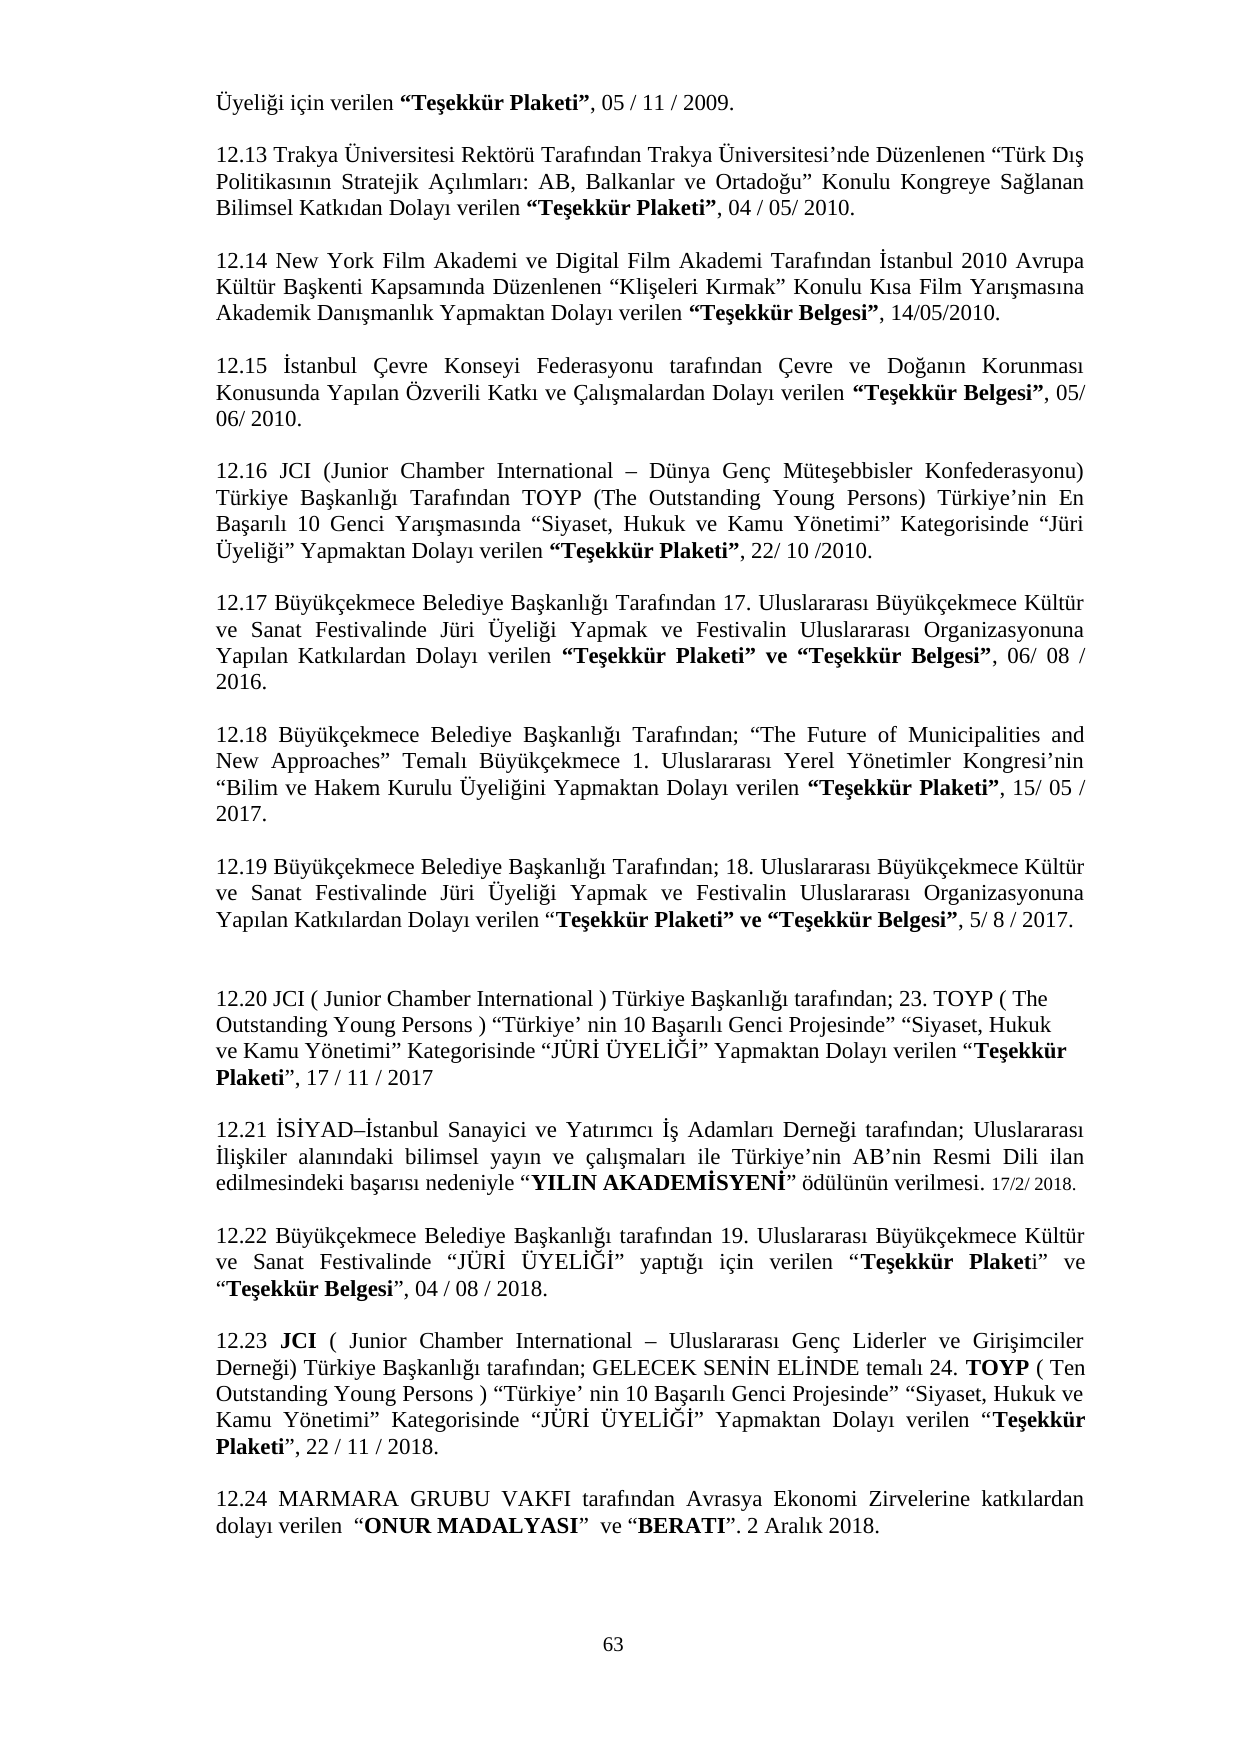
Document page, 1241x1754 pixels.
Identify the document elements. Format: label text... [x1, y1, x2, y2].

text 12.23 JCI ( Junior Chamber International – Uluslararası Genç Liderler ve Girişimciler Derneği) Türkiye Başkanlığı tarafından; GELECEK SENİN ELİNDE temalı 24. TOYP ( Ten Outstanding Young Persons ) “Türkiye’ nin 10 Başarılı Genci Projesinde” “Siyaset, Hukuk ve Kamu Yönetimi” Kategorisinde “JÜRİ ÜYELİĞİ” Yapmaktan Dolayı verilen “Teşekkür Plaketi”, 22 / 11 / 2018. [216, 1327, 1085, 1459]
text 12.13 Trakya Üniversitesi Rektörü Tarafından Trakya Üniversitesi’nde Düzenlenen “Türk Dış Politikasının Stratejik Açılımları: AB, Balkanlar ve Ortadoğu” Konulu Kongreye Sağlanan Bilimsel Katkıdan Dolayı verilen “Teşekkür Plaketi”, 04 / 05/ 2010. [216, 141, 1085, 220]
text ve Kamu Yönetimi” Kategorisinde “JÜRİ ÜYELİĞİ” Yapmaktan Dolayı verilen “Teşekkür [216, 1037, 1085, 1064]
text Plaketi”, 17 / 11 / 2017 [216, 1064, 1085, 1090]
text 12.21 İSİYAD–İstanbul Sanayici ve Yatırımcı İş Adamları Derneği tarafından; Uluslararası İlişkiler alanındaki bilimsel yayın ve çalışmaları ile Türkiye’nin AB’nin Resmi Dili ilan edilmesindeki başarısı nedeniyle “YILIN AKADEMİSYENİ” ödülünün verilmesi. 17/2/ 2018. [216, 1116, 1085, 1196]
text 12.16 JCI (Junior Chamber International – Dünya Genç Müteşebbisler Konfederasyonu) Türkiye Başkanlığı Tarafından TOYP (The Outstanding Young Persons) Türkiye’nin En Başarılı 10 Genci Yarışmasında “Siyaset, Hukuk ve Kamu Yönetimi” Kategorisinde “Jüri Üyeliği” Yapmaktan Dolayı verilen “Teşekkür Plaketi”, 22/ 10 /2010. [216, 458, 1085, 563]
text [216, 89, 1085, 115]
text 12.24 MARMARA GRUBU VAKFI tarafından Avrasya Ekonomi Zirvelerine katkılardan dolayı verilen “ONUR MADALYASI” ve “BERATI”. 2 Aralık 2018. [216, 1485, 1085, 1538]
text 12.20 JCI ( Junior Chamber International ) Türkiye Başkanlığı tarafından; 23. TOYP ( The [216, 985, 1085, 1011]
text 12.22 Büyükçekmece Belediye Başkanlığı tarafından 19. Uluslararası Büyükçekmece Kültür ve Sanat Festivalinde “JÜRİ ÜYELİĞİ” yaptığı için verilen “Teşekkür Plaketi” ve “Teşekkür Belgesi”, 04 / 08 / 2018. [216, 1222, 1085, 1301]
text Outstanding Young Persons ) “Türkiye’ nin 10 Başarılı Genci Projesinde” “Siyaset, Hukuk [216, 1011, 1085, 1037]
text 12.19 Büyükçekmece Belediye Başkanlığı Tarafından; 18. Uluslararası Büyükçekmece Kültür ve Sanat Festivalinde Jüri Üyeliği Yapmak ve Festivalin Uluslararası Organizasyonuna Yapılan Katkılardan Dolayı verilen “Teşekkür Plaketi” ve “Teşekkür Belgesi”, 5/ 8 / 2017. [216, 853, 1085, 932]
text 12.15 İstanbul Çevre Konseyi Federasyonu tarafından Çevre ve Doğanın Korunması Konusunda Yapılan Özverili Katkı ve Çalışmalardan Dolayı verilen “Teşekkür Belgesi”, 05/ 06/ 2010. [216, 352, 1085, 431]
text 12.18 Büyükçekmece Belediye Başkanlığı Tarafından; “The Future of Municipalities and New Approaches” Temalı Büyükçekmece 1. Uluslararası Yerel Yönetimler Kongresi’nin “Bilim ve Hakem Kurulu Üyeliğini Yapmaktan Dolayı verilen “Teşekkür Plaketi”, 15/ 05 / 2017. [216, 721, 1085, 827]
text 12.17 Büyükçekmece Belediye Başkanlığı Tarafından 17. Uluslararası Büyükçekmece Kültür ve Sanat Festivalinde Jüri Üyeliği Yapmak ve Festivalin Uluslararası Organizasyonuna Yapılan Katkılardan Dolayı verilen “Teşekkür Plaketi” ve “Teşekkür Belgesi”, 06/ 08 / 2016. [216, 589, 1085, 695]
text 12.14 New York Film Akademi ve Digital Film Akademi Tarafından İstanbul 2010 Avrupa Kültür Başkenti Kapsamında Düzenlenen “Klişeleri Kırmak” Konulu Kısa Film Yarışmasına Akademik Danışmanlık Yapmaktan Dolayı verilen “Teşekkür Belgesi”, 14/05/2010. [216, 247, 1085, 326]
